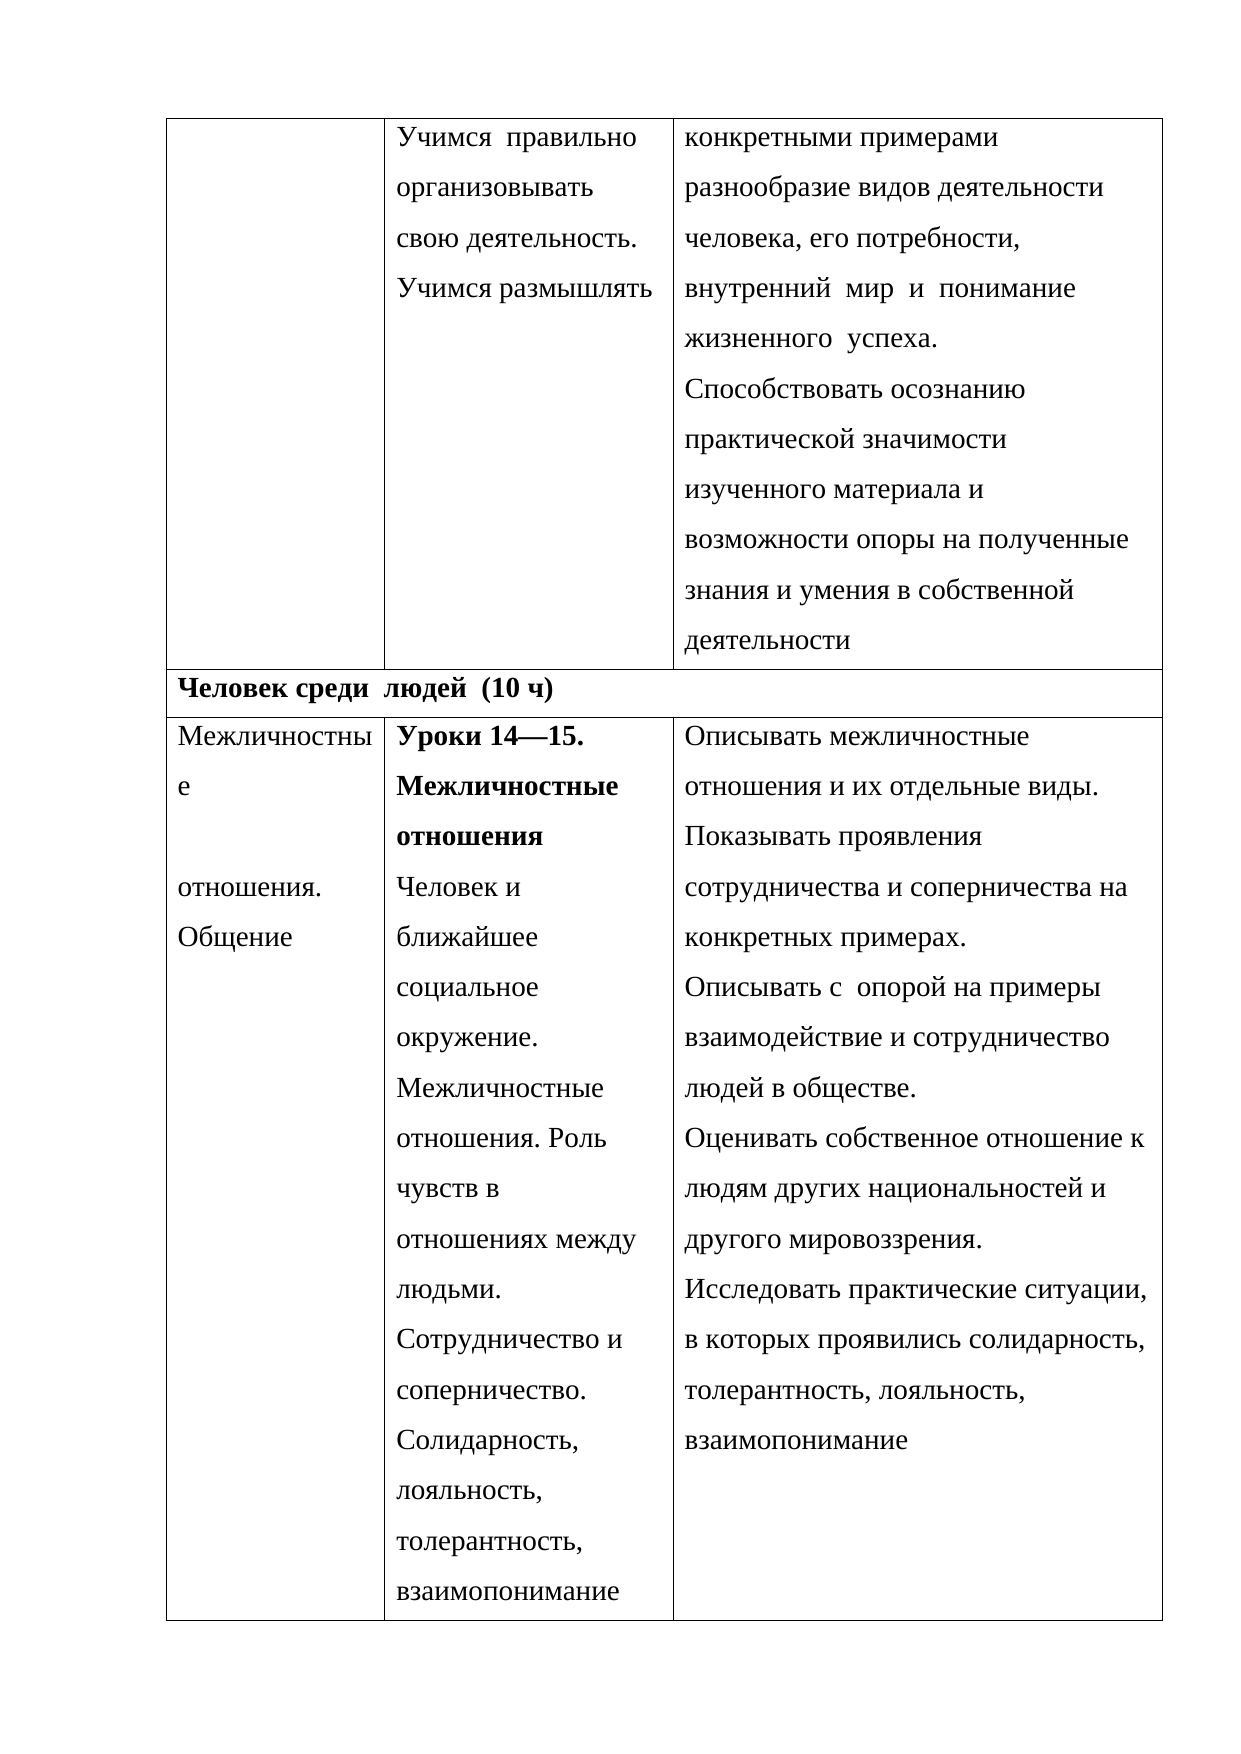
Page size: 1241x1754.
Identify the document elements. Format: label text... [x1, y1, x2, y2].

table_cell Описывать межличностные отношения и их отдельные виды. Показывать проявления сотрудничества и соперничества на конкретных примерах. Описывать с опорой на примеры взаимодействие и сотрудничество людей в обществе. Оценивать собственное отношение к людям других национальностей и другого мировоззрения. Исследовать практические ситуации, в которых проявились солидарность, толерантность, лояльность, взаимопонимание [674, 718, 1162, 1620]
table_cell Межличностные отношения. Общение [167, 718, 384, 1620]
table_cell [674, 119, 1162, 669]
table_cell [167, 119, 384, 669]
table_cell Уроки 14—15. Межличностные отношения Человек и ближайшее социальное окружение. Межличностные отношения. Роль чувств в отношениях между людьми. Сотрудничество и соперничество. Солидарность, лояльность, толерантность, взаимопонимание [385, 718, 673, 1620]
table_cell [385, 119, 673, 669]
table_cell Человек среди людей (10 ч) [167, 670, 1162, 717]
